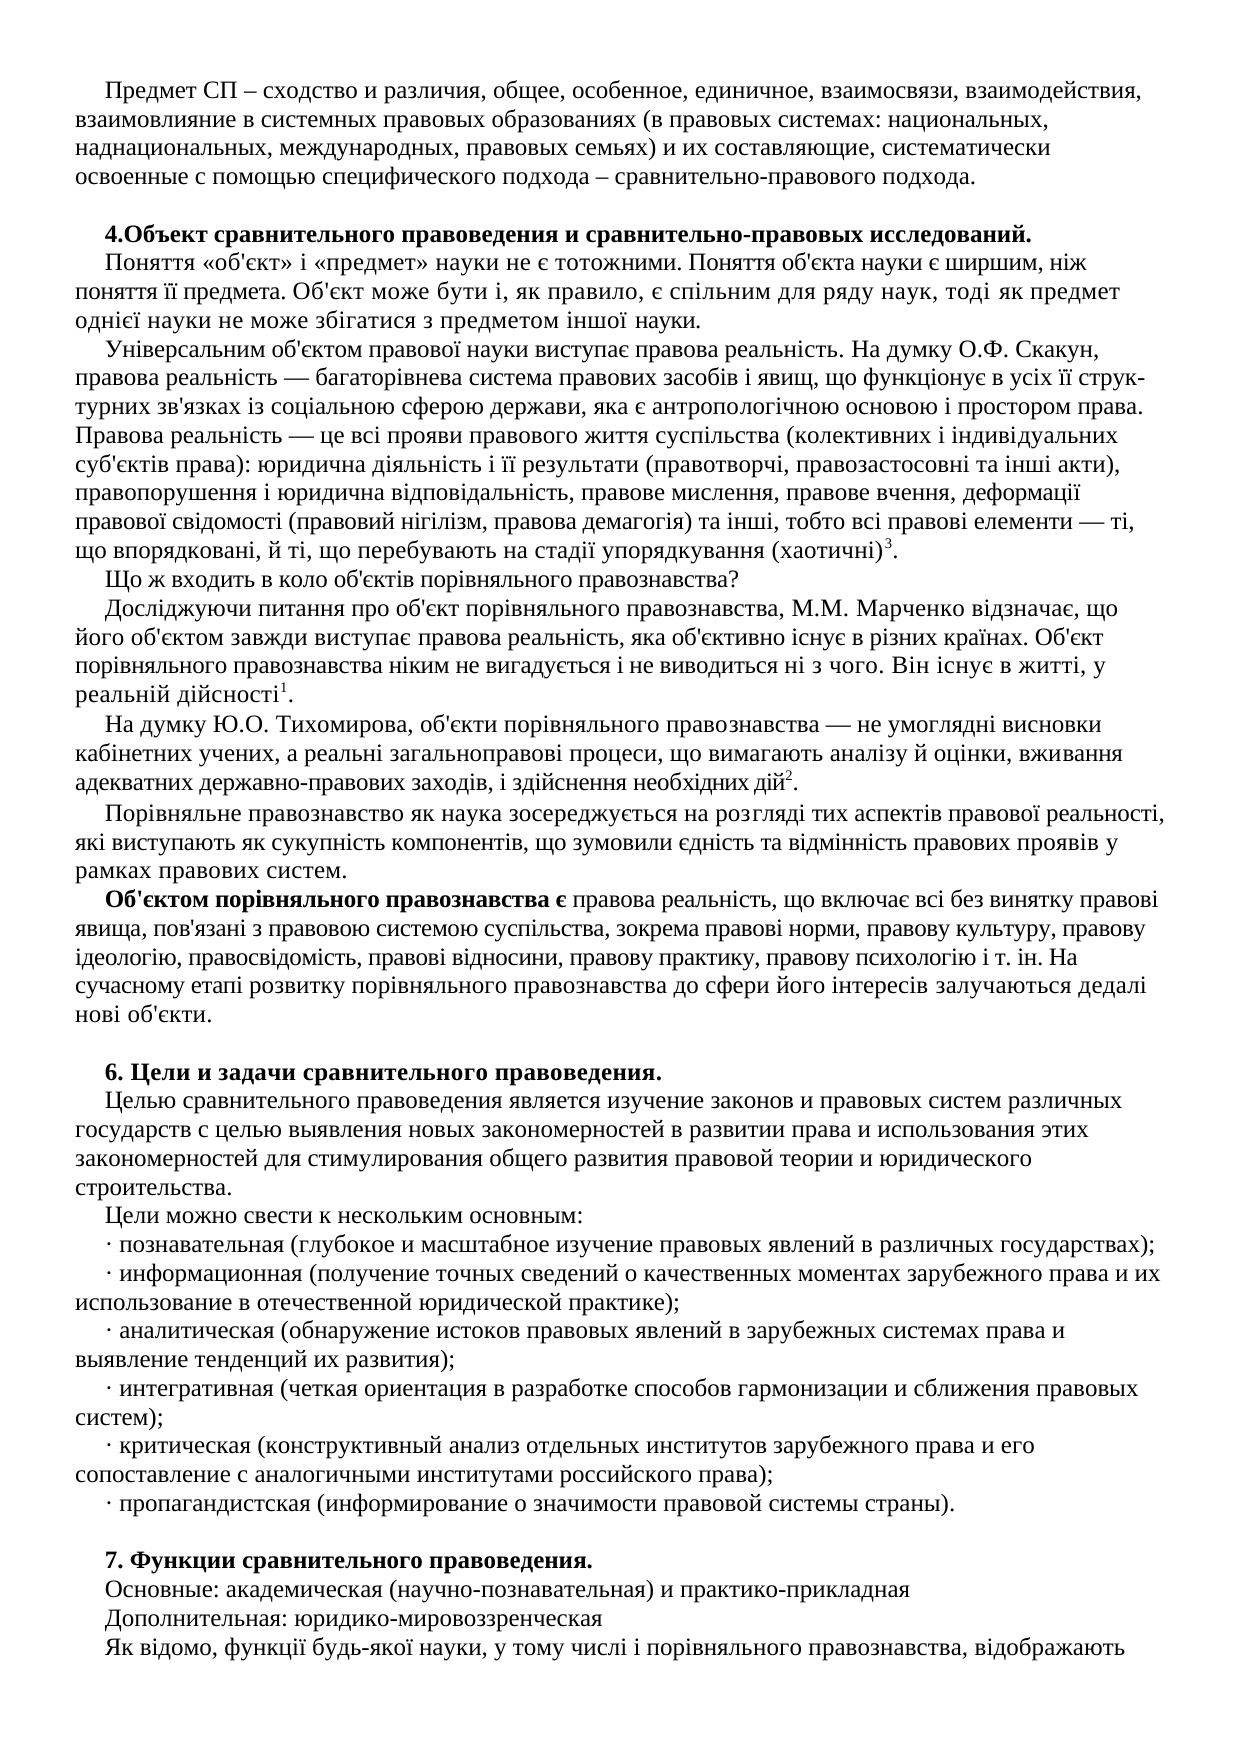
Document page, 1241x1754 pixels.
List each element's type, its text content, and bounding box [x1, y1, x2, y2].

text 6. Цели и задачи сравнительного правоведения. [75, 1057, 1165, 1085]
text 7. Функции сравнительного правоведения. [75, 1545, 1165, 1574]
text · интегративная (четкая ориентация в разработке способов гармонизации и сближения правовых систем); [75, 1373, 1165, 1430]
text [75, 1632, 1165, 1660]
text Целью сравнительного правоведения является изучение законов и правовых систем различных государств с целью выявления новых закономерностей в развитии права и использования этих закономерностей для стимулирования общего развития правовой теории и юридического строительства. [75, 1085, 1165, 1200]
text Основные: академическая (научно-познавательная) и практико-прикладная [75, 1574, 1165, 1603]
text Об'єктом порівняльного правознавства є правова реальність, що включає всі без винятку правові явища, пов'язані з правовою системою суспільства, зокрема правові норми, правову культуру, правову ідеологію, правосвідомість, правові відносини, правову практику, правову психологію і т. ін. На сучасному етапі розвитку порівняльного правознавства до сфери його інтересів залучаються дедалі нові об'єкти. [75, 884, 1165, 1028]
text Дополнительная: юридико-мировоззренческая [75, 1603, 1165, 1632]
text Порівняльне правознавство як наука зосереджується на розгляді тих аспектів правової реальності, які виступають як сукупність компонентів, що зумовили єдність та відмінність правових проявів у рамках правових систем. [75, 798, 1165, 884]
text · пропагандистская (информирование о значимости правовой системы страны). [75, 1488, 1165, 1517]
text Предмет СП – сходство и различия, общее, особенное, единичное, взаимосвязи, взаимодействия, взаимовлияние в системных правовых образованиях (в правовых системах: национальных, наднациональных, международных, правовых семьях) и их составляющие, систематически освоенные с помощью специфического подхода – сравнительно-правового подхода. [75, 75, 1165, 190]
text На думку Ю.О. Тихомирова, об'єкти порівняльного правознавства — не умоглядні висновки кабінетних учених, а реальні загальноправові процеси, що вимагають аналізу й оцінки, вживання адекватних державно-правових заходів, і здійснення необхідних дій2. [75, 709, 1165, 795]
text 4.Объект сравнительного правоведения и сравнительно-правовых исследований. [75, 219, 1165, 247]
text Поняття «об'єкт» і «предмет» науки не є тотожними. Поняття об'єкта науки є ширшим, ніж поняття її предмета. Об'єкт може бути і, як правило, є спільним для ряду наук, тоді як предмет однієї науки не може збігатися з предметом іншої науки. [75, 247, 1164, 334]
text · информационная (получение точных сведений о качественных моментах зарубежного права и их использование в отечественной юридической практике); [75, 1258, 1165, 1315]
text Універсальним об'єктом правової науки виступає правова реальність. На думку О.Ф. Скакун, правова реальність — багаторівнева система правових засобів і явищ, що функціонує в усіх її структурних зв'язках із соціальною сферою держави, яка є антропологічною основою і простором права. Правова реальність — це всі прояви правового життя суспільства (колективних і індивідуальних суб'єктів права): юридична діяльність і її результати (правотворчі, правозастосовні та інші акти), правопорушення і юридична відповідальність, правове мислення, правове вчення, деформації правової свідомості (правовий нігілізм, правова демагогія) та інші, тобто всі правові елементи — ті, що впорядковані, й ті, що перебувають на стадії упорядкування (хаотичні)3. [75, 334, 1164, 564]
text · познавательная (глубокое и масштабное изучение правовых явлений в различных государствах); [75, 1229, 1165, 1258]
text · аналитическая (обнаружение истоков правовых явлений в зарубежных системах права и выявление тенденций их развития); [75, 1315, 1165, 1373]
text Цели можно свести к нескольким основным: [75, 1200, 1165, 1229]
text Що ж входить в коло об'єктів порівняльного правознавства? [75, 564, 1165, 592]
text · критическая (конструктивный анализ отдельных институтов зарубежного права и его сопоставление с аналогичными институтами российского права); [75, 1430, 1165, 1488]
text Досліджуючи питання про об'єкт порівняльного правознавства, М.М. Марченко відзначає, що його об'єктом завжди виступає правова реальність, яка об'єктивно існує в різних країнах. Об'єкт порівняльного правознавства ніким не вигадується і не виводиться ні з чого. Він існує в житті, у реальній дійсності1. [75, 593, 1165, 708]
